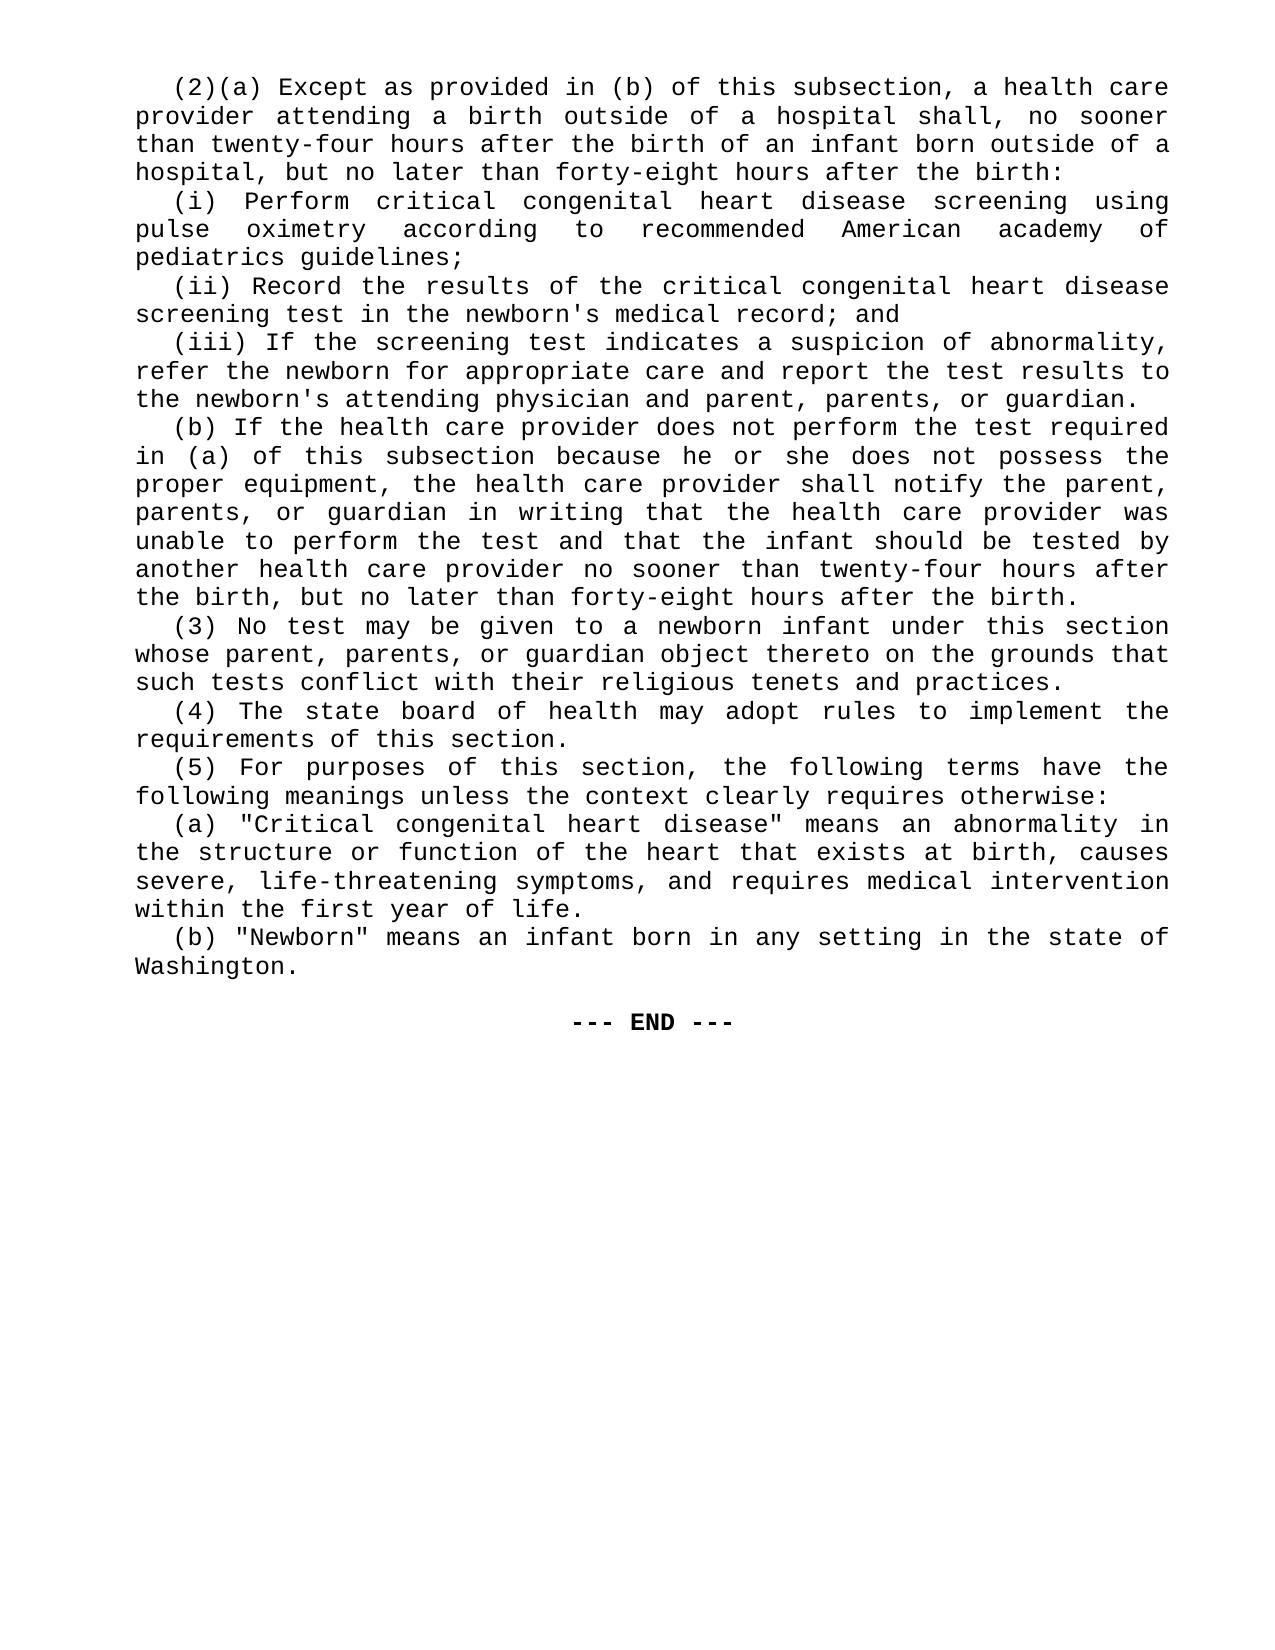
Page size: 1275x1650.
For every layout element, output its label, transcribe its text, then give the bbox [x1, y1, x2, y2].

text (iii) If the screening test indicates a suspicion of abnormality, refer the newborn for appropriate care and report the test results to the newborn's attending physician and parent, parents, or guardian. [135, 330, 1170, 415]
text (4) The state board of health may adopt rules to implement the requirements of this section. [135, 698, 1170, 755]
text --- END --- [135, 1010, 1170, 1038]
text (b) "Newborn" means an infant born in any setting in the state of Washington. [135, 925, 1170, 982]
text (2)(a) Except as provided in (b) of this subsection, a health care provider attending a birth outside of a hospital shall, no sooner than twenty-four hours after the birth of an infant born outside of a hospital, but no later than forty-eight hours after the birth: [135, 75, 1170, 188]
text (a) "Critical congenital heart disease" means an abnormality in the structure or function of the heart that exists at birth, causes severe, life-threatening symptoms, and requires medical intervention within the first year of life. [135, 812, 1170, 925]
text (5) For purposes of this section, the following terms have the following meanings unless the context clearly requires otherwise: [135, 755, 1170, 812]
text (b) If the health care provider does not perform the test required in (a) of this subsection because he or she does not possess the proper equipment, the health care provider shall notify the parent, parents, or guardian in writing that the health care provider was unable to perform the test and that the infant should be tested by another health care provider no sooner than twenty-four hours after the birth, but no later than forty-eight hours after the birth. [135, 415, 1170, 613]
text (i) Perform critical congenital heart disease screening using pulse oximetry according to recommended American academy of pediatrics guidelines; [135, 188, 1170, 273]
text (ii) Record the results of the critical congenital heart disease screening test in the newborn's medical record; and [135, 273, 1170, 330]
text (3) No test may be given to a newborn infant under this section whose parent, parents, or guardian object thereto on the grounds that such tests conflict with their religious tenets and practices. [135, 613, 1170, 698]
